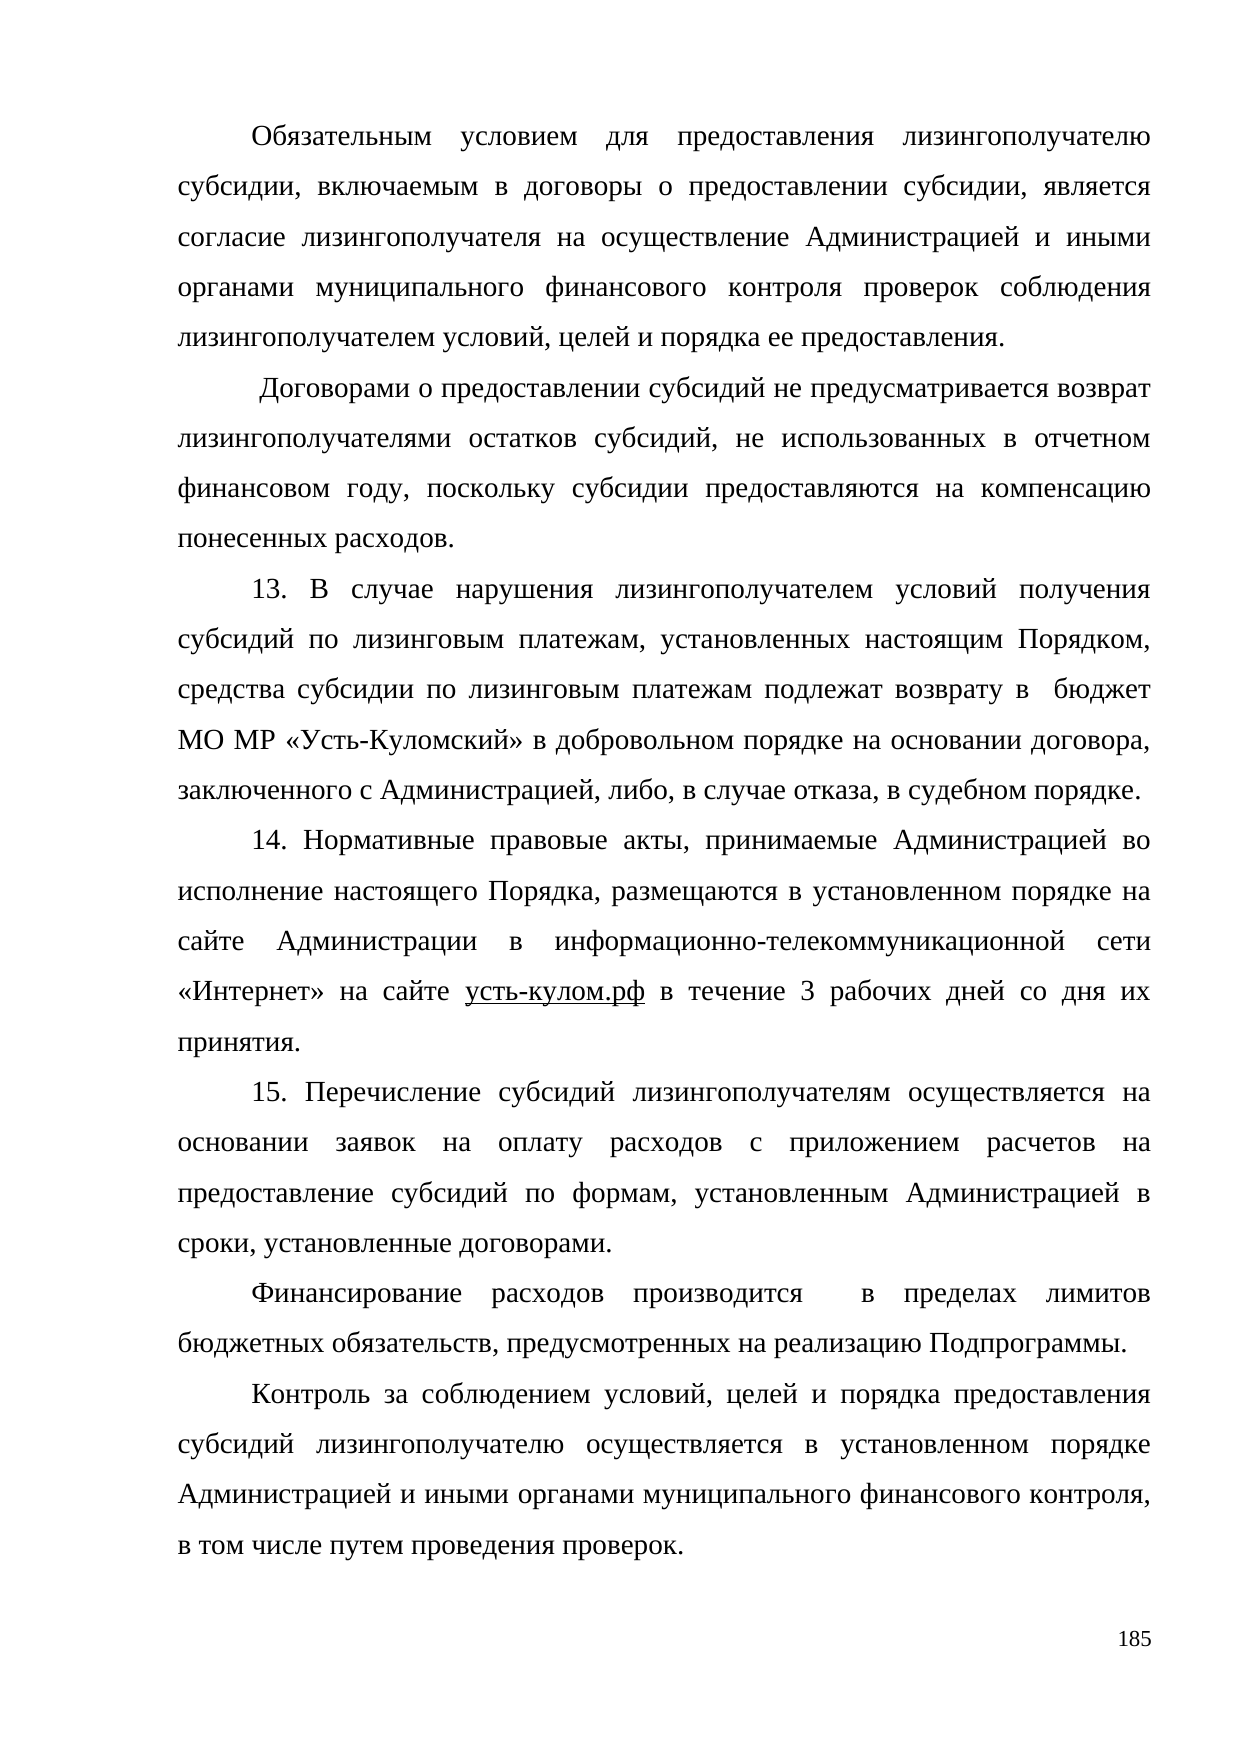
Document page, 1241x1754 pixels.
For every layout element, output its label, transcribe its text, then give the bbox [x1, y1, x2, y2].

text Финансирование расходов производится в пределах лимитов бюджетных обязательств, предусмотренных на реализацию Подпрограммы. [177, 1275, 1152, 1359]
text 13. В случае нарушения лизингополучателем условий получения субсидий по лизинговым платежам, установленных настоящим Порядком, средства субсидии по лизинговым платежам подлежат возврату в бюджет МО МР «Усть-Куломский» в добровольном порядке на основании договора, заключенного с Администрацией, либо, в случае отказа, в судебном порядке. [177, 571, 1152, 806]
text 14. Нормативные правовые акты, принимаемые Администрацией во исполнение настоящего Порядка, размещаются в установленном порядке на сайте Администрации в информационно-телекоммуникационной сети «Интернет» на сайте усть-кулом.рф в течение 3 рабочих дней со дня их принятия. [177, 822, 1152, 1057]
text Контроль за соблюдением условий, целей и порядка предоставления субсидий лизингополучателю осуществляется в установленном порядке Администрацией и иными органами муниципального финансового контроля, в том числе путем проведения проверок. [177, 1376, 1152, 1560]
text Обязательным условием для предоставления лизингополучателю субсидии, включаемым в договоры о предоставлении субсидии, является согласие лизингополучателя на осуществление Администрацией и иными органами муниципального финансового контроля проверок соблюдения лизингополучателем условий, целей и порядка ее предоставления. [177, 118, 1152, 353]
text Договорами о предоставлении субсидий не предусматривается возврат лизингополучателями остатков субсидий, не использованных в отчетном финансовом году, поскольку субсидии предоставляются на компенсацию понесенных расходов. [177, 370, 1152, 554]
text 15. Перечисление субсидий лизингополучателям осуществляется на основании заявок на оплату расходов с приложением расчетов на предоставление субсидий по формам, установленным Администрацией в сроки, установленные договорами. [177, 1074, 1152, 1258]
